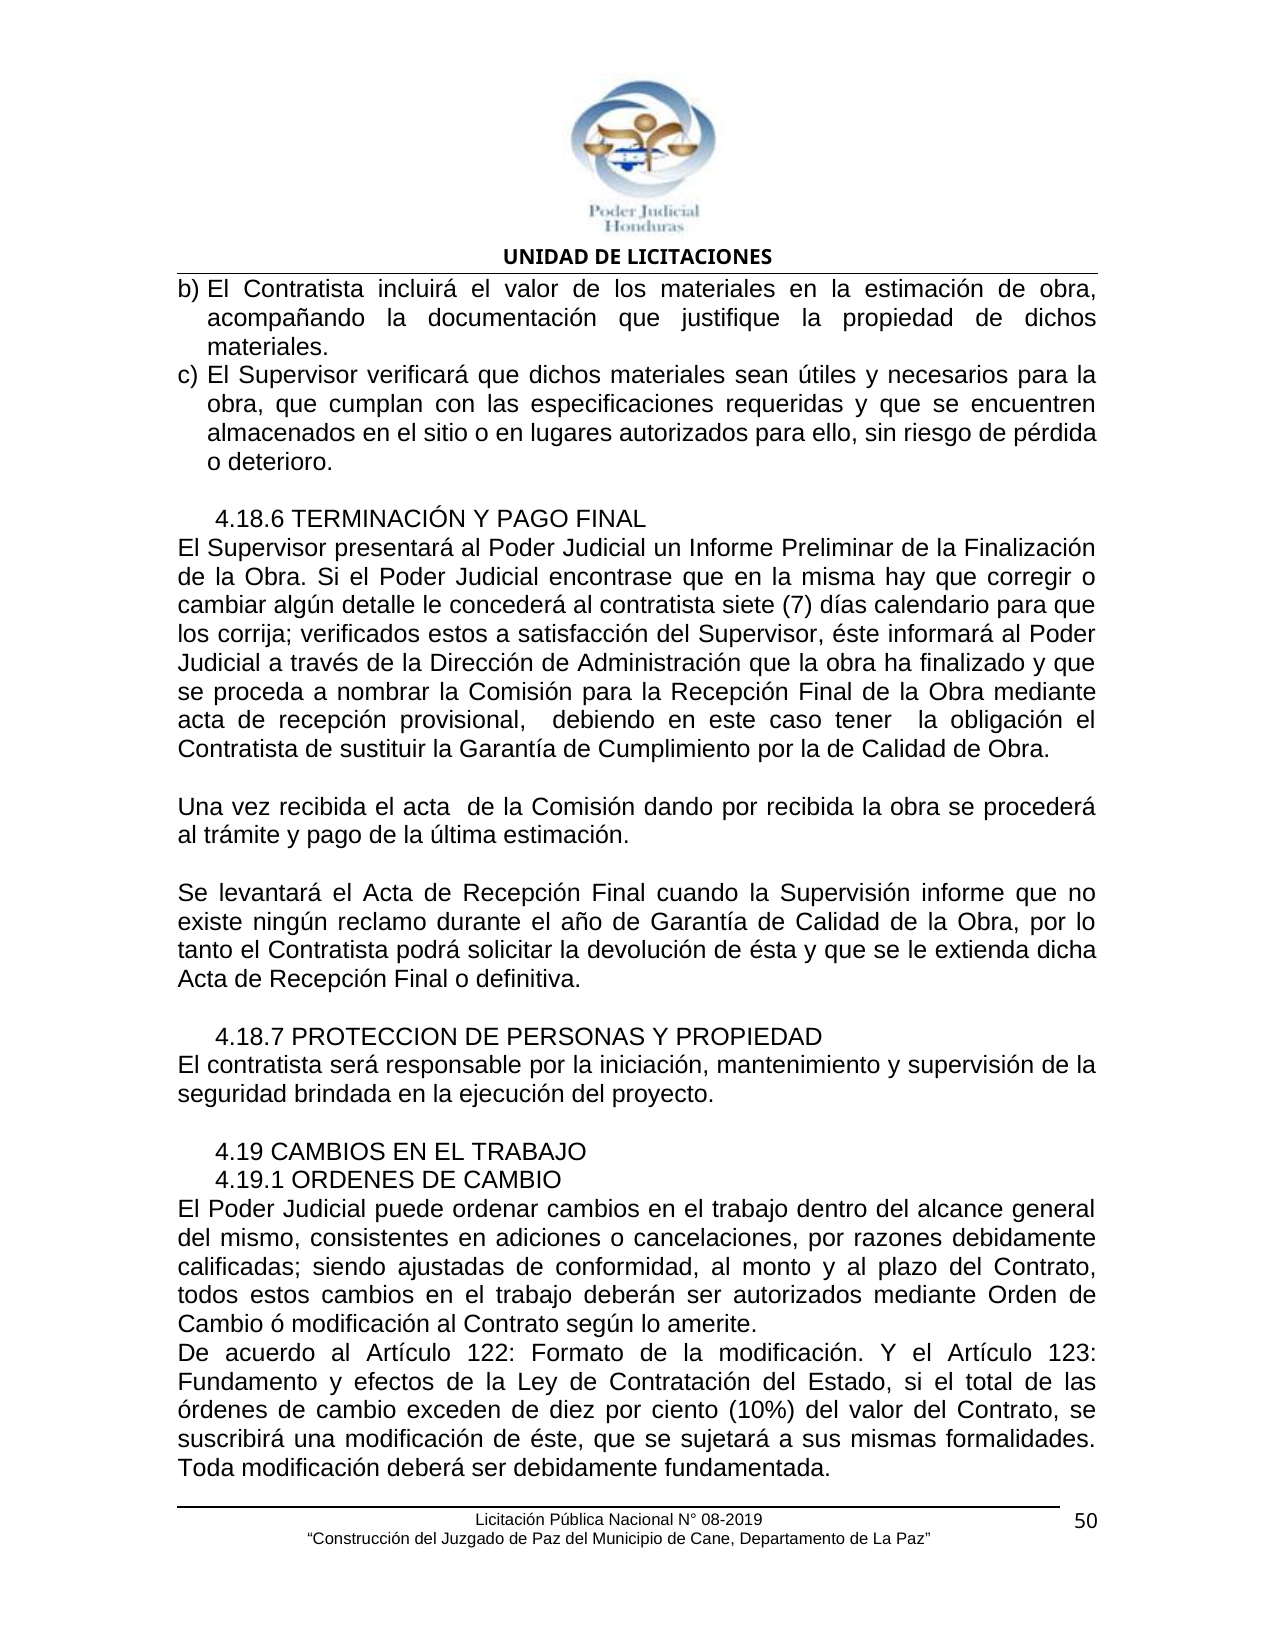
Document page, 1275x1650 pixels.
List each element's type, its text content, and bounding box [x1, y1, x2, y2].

text El contratista será responsable por la iniciación, mantenimiento y supervisión de la seguridad brindada en la ejecución del proyecto. [177, 1050, 1098, 1108]
picture [550, 73, 725, 243]
subtitle 4.19 CAMBIOS EN EL TRABAJO [177, 1137, 1098, 1165]
subtitle 4.18.7 PROTECCION DE PERSONAS Y PROPIEDAD [207, 1022, 1098, 1050]
text El Supervisor presentará al Poder Judicial un Informe Preliminar de de el Poder Judicial encontrase que en la misma hay que corregir o cambiar algún detalle le concederá al contratista siete (7) días calendario para que los corrija; verificados estos a satisfacción del Supervisor, éste informará al Poder Judicial a través de de Administración que la obra ha finalizado y que se proceda a nombrar para de mediante acta de recepción provisional, debiendo en este caso tener la obligación el Contratista de sustituir de Cumplimiento por de Obra. [177, 533, 1098, 763]
text c) El Supervisor verificará que dichos materiales sean útiles y necesarios para la obra, que cumplan con las especificaciones requeridas y que se encuentren almacenados en el sitio o en lugares autorizados para ello, sin riesgo de pérdida o deterioro. [177, 360, 1098, 475]
text El Poder Judicial puede ordenar cambios en el trabajo dentro del alcance general del mismo, consistentes en adiciones o cancelaciones, por razones debidamente calificadas; siendo ajustadas de conformidad, al monto y al plazo del Contrato, todos estos cambios en el trabajo deberán ser autorizados mediante Orden de Cambio ó modificación al Contrato según lo amerite. [177, 1194, 1098, 1338]
subtitle 4.18.6 TERMINACIÓN Y PAGO FINAL [207, 504, 1098, 533]
text Se levantará el Acta de Recepción Final cuando informe que no existe ningún reclamo durante el año de Garantía de Calidad de , por lo tanto el Contratista podrá solicitar la devolución de ésta y que se le extienda dicha Acta de Recepción Final o definitiva. [177, 878, 1098, 993]
text De acuerdo al Artículo 122: Formato de el Artículo 123: Fundamento y efectos de de Contratación del Estado, si el total de las órdenes de cambio exceden de diez por ciento (10%) del valor del Contrato, se suscribirá una modificación de éste, que se sujetará a sus mismas formalidades. Toda modificación deberá ser debidamente fundamentada. [177, 1338, 1098, 1482]
subtitle 4.19.1 ORDENES DE CAMBIO [207, 1165, 1098, 1194]
text Una vez recibida el acta de dando por recibida la obra se procederá al trámite y pago de la última estimación. [177, 792, 1098, 849]
text b) El Contratista incluirá el valor de los materiales en la estimación de obra, acompañando la documentación que justifique la propiedad de dichos materiales. [177, 274, 1098, 360]
